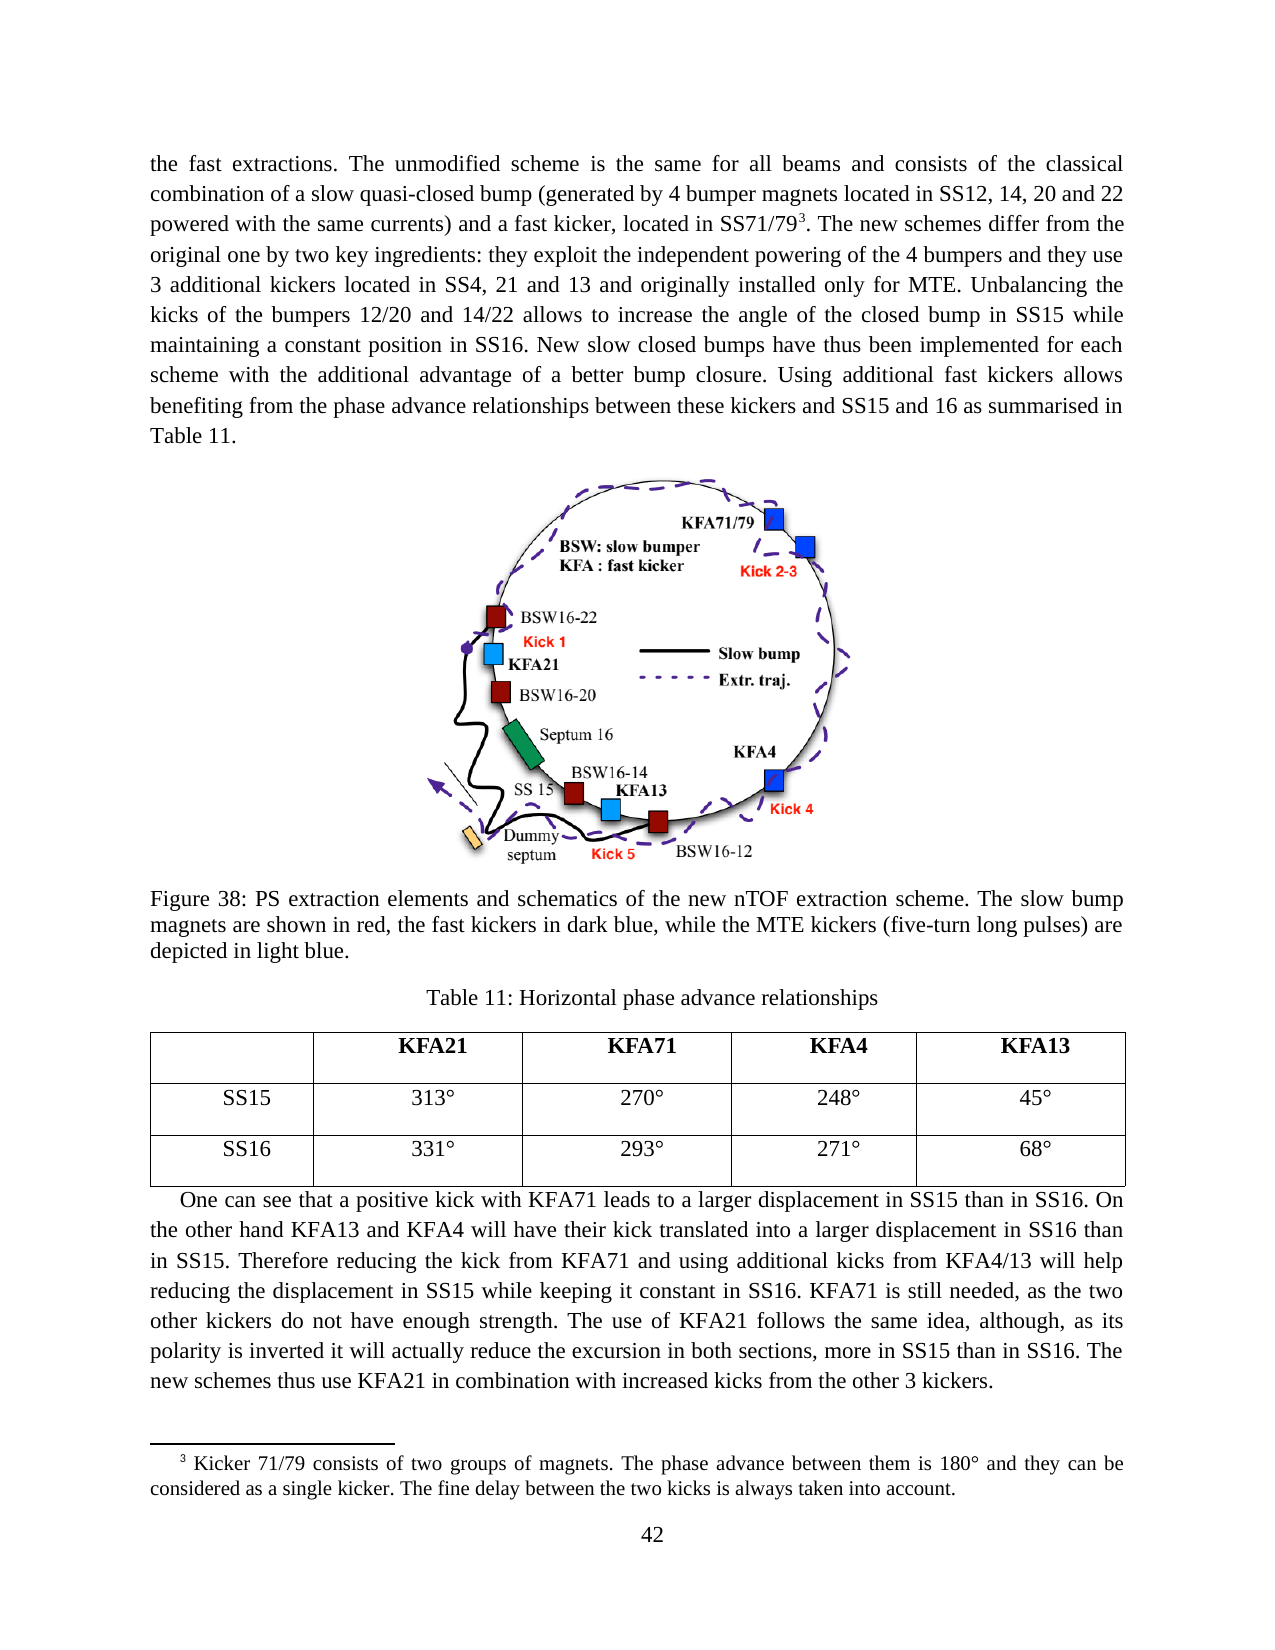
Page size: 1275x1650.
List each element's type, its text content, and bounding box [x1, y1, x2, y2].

table_header [151, 1033, 313, 1083]
table_cell SS16 [151, 1136, 313, 1186]
table_cell 271° [732, 1136, 916, 1186]
table_header KFA71 [523, 1033, 731, 1083]
table_header KFA4 [732, 1033, 916, 1083]
table_header KFA21 [314, 1033, 522, 1083]
table_cell SS15 [151, 1084, 313, 1134]
table_header KFA13 [917, 1033, 1125, 1083]
text Figure 38: PS extraction elements and schematics of the new nTOF extraction scheme. The slow bump magnets are shown in red, the fast kickers in dark blue, while the MTE kickers (five-turn long pulses) are depicted in light blue. [150, 884, 1125, 964]
table_cell 68° [917, 1136, 1125, 1186]
table_cell 248° [732, 1084, 916, 1134]
table_cell 313° [314, 1084, 522, 1134]
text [150, 150, 1125, 448]
table_cell 331° [314, 1136, 522, 1186]
table_cell 293° [523, 1136, 731, 1186]
table_cell 270° [523, 1084, 731, 1134]
table_cell 45° [917, 1084, 1125, 1134]
text One can see that a positive kick with KFA71 leads to a larger displacement in SS15 than in SS16. On the other hand KFA13 and KFA4 will have their kick translated into a larger displacement in SS16 than in SS15. Therefore reducing the kick from KFA71 and using additional kicks from KFA4/13 will help reducing the displacement in SS15 while keeping it constant in SS16. KFA71 is still needed, as the two other kickers do not have enough strength. The use of KFA21 follows the same idea, although, as its polarity is inverted it will actually reduce the excursion in both sections, more in SS15 than in SS16. The new schemes thus use KFA21 in combination with increased kicks from the other 3 kickers. [150, 1187, 1125, 1394]
